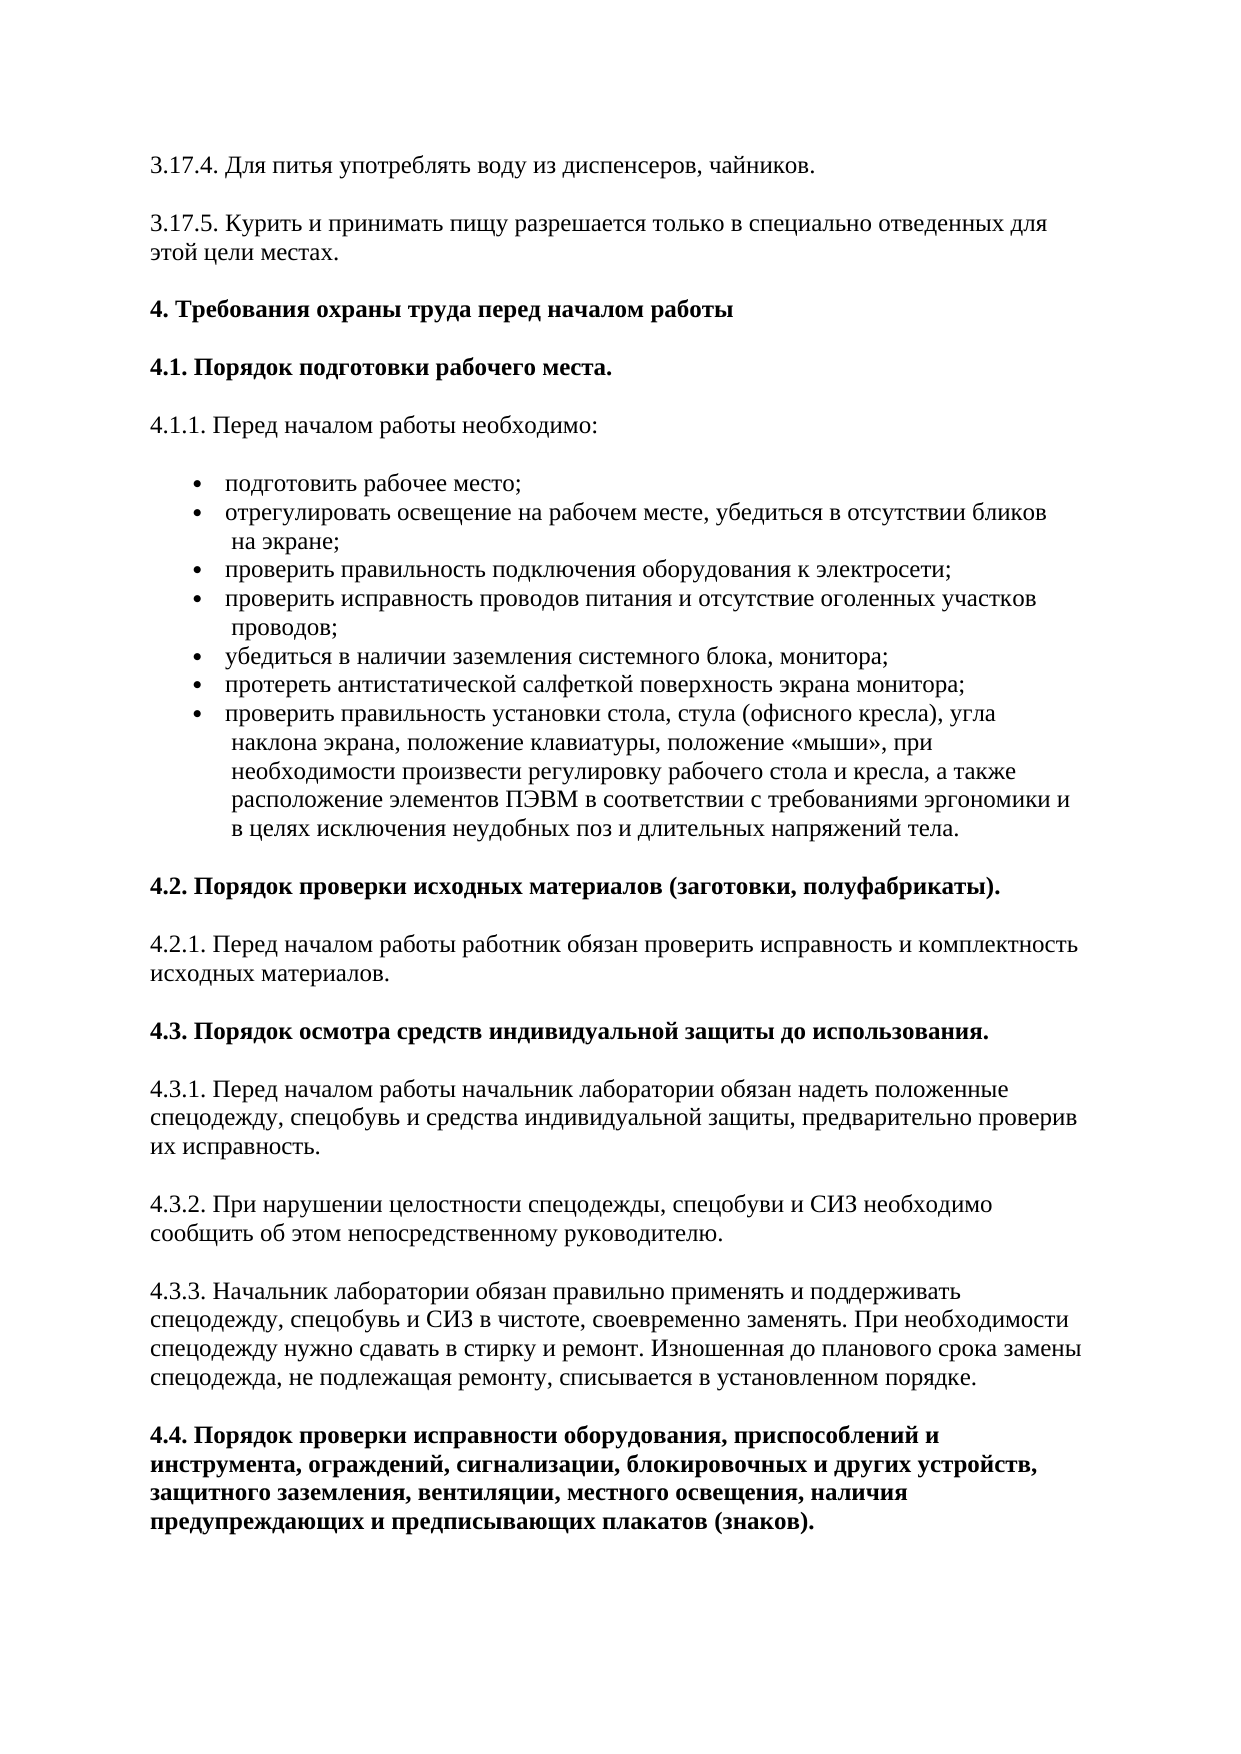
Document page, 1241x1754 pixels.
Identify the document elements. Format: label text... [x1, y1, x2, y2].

list убедиться в наличии заземления системного блока, монитора; [194, 641, 1071, 669]
text 4.1. Порядок подготовки рабочего места. [150, 352, 1090, 381]
text 4.1.1. Перед началом работы необходимо: [150, 410, 1090, 439]
text 4.3.1. Перед началом работы начальник лаборатории обязан надеть положенные спецодежду, спецобувь и средства индивидуальной защиты, предварительно проверив их исправность. [150, 1074, 1090, 1160]
list проверить правильность подключения оборудования к электросети; [194, 554, 1071, 583]
list протереть антистатической салфеткой поверхность экрана монитора; [194, 669, 1071, 698]
text 3.17.4. Для питья употреблять воду из диспенсеров, чайников. [150, 150, 1090, 179]
text 4.3.2. При нарушении целостности спецодежды, спецобуви и СИЗ необходимо сообщить об этом непосредственному руководителю. [150, 1189, 1090, 1247]
text 4. Требования охраны труда перед началом работы [150, 294, 1090, 323]
list проверить правильность установки стола, стула (офисного кресла), угла наклона экрана, положение клавиатуры, положение «мыши», при необходимости произвести регулировку рабочего стола и кресла, а также расположение элементов ПЭВМ в соответствии с требованиями эргономики и в целях исключения неудобных поз и длительных напряжений тела. [194, 698, 1071, 842]
text 4.2. Порядок проверки исходных материалов (заготовки, полуфабрикаты). [150, 871, 1090, 900]
text 4.2.1. Перед началом работы работник обязан проверить исправность и комплектность исходных материалов. [150, 929, 1090, 987]
list проверить исправность проводов питания и отсутствие оголенных участков проводов; [194, 583, 1071, 641]
text 4.3. Порядок осмотра средств индивидуальной защиты до использования. [150, 1016, 1090, 1044]
text 4.3.3. Начальник лаборатории обязан правильно применять и поддерживать спецодежду, спецобувь и СИЗ в чистоте, своевременно заменять. При необходимости спецодежду нужно сдавать в стирку и ремонт. Изношенная до планового срока замены спецодежда, не подлежащая ремонту, списывается в установленном порядке. [150, 1276, 1090, 1391]
text 4.4. Порядок проверки исправности оборудования, приспособлений и инструмента, ограждений, сигнализации, блокировочных и других устройств, защитного заземления, вентиляции, местного освещения, наличия предупреждающих и предписывающих плакатов (знаков). [150, 1420, 1090, 1535]
text 3.17.5. Курить и принимать пищу разрешается только в специально отведенных для этой цели местах. [150, 208, 1090, 265]
list подготовить рабочее место; [194, 468, 1071, 497]
list отрегулировать освещение на рабочем месте, убедиться в отсутствии бликов на экране; [194, 497, 1071, 554]
